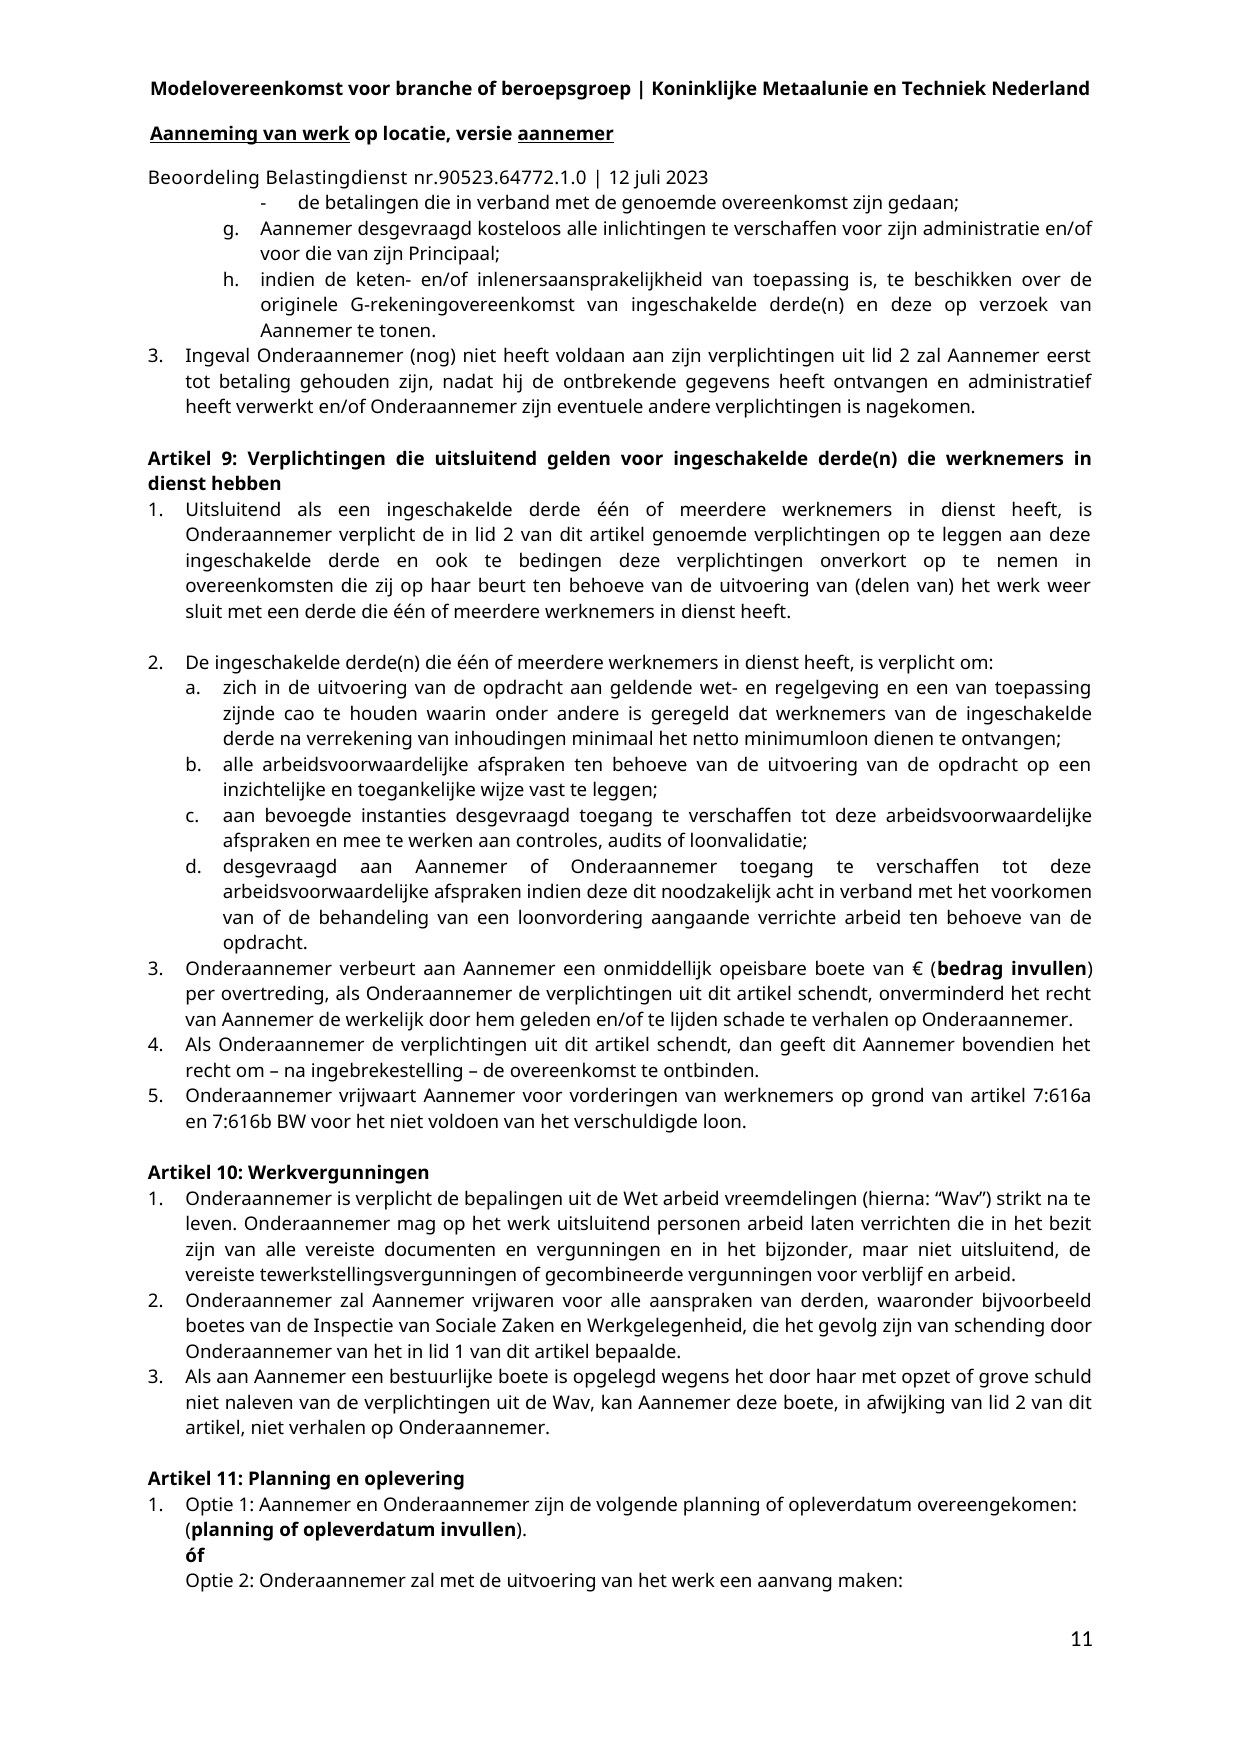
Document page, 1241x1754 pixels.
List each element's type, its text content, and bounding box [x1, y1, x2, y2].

list Onderaannemer is verplicht de bepalingen uit de Wet arbeid vreemdelingen (hierna: “Wav”) strikt na te leven. Onderaannemer mag op het werk uitsluitend personen arbeid laten verrichten die in het bezit zijn van alle vereiste documenten en vergunningen en in het bijzonder, maar niet uitsluitend, de vereiste tewerkstellingsvergunningen of gecombineerde vergunningen voor verblijf en arbeid. [148, 1185, 1093, 1287]
list Onderaannemer verbeurt aan Aannemer een onmiddellijk opeisbare boete van € (bedrag invullen) per overtreding, als Onderaannemer de verplichtingen uit dit artikel schendt, onverminderd het recht van Aannemer de werkelijk door hem geleden en/of te lijden schade te verhalen op Onderaannemer. [148, 955, 1093, 1032]
list Als Onderaannemer de verplichtingen uit dit artikel schendt, dan geeft dit Aannemer bovendien het recht om – na ingebrekestelling – de overeenkomst te ontbinden. [148, 1032, 1093, 1083]
list Als aan Aannemer een bestuurlijke boete is opgelegd wegens het door haar met opzet of grove schuld niet naleven van de verplichtingen uit de Wav, kan Aannemer deze boete, in afwijking van lid 2 van dit artikel, niet verhalen op Onderaannemer. [148, 1363, 1093, 1440]
text Artikel 9: Verplichtingen die uitsluitend gelden voor ingeschakelde derde(n) die werknemers in dienst hebben [148, 445, 1093, 496]
list aan bevoegde instanties desgevraagd toegang te verschaffen tot deze arbeidsvoorwaardelijke afspraken en mee te werken aan controles, audits of loonvalidatie; [185, 802, 1093, 853]
list Optie 1: Aannemer en Onderaannemer zijn de volgende planning of opleverdatum overeengekomen: [148, 1491, 1093, 1517]
list Aannemer desgevraagd kosteloos alle inlichtingen te verschaffen voor zijn administratie en/of voor die van zijn Principaal; [223, 215, 1093, 266]
text Optie 2: Onderaannemer zal met de uitvoering van het werk een aanvang maken: [185, 1568, 1093, 1593]
list de betalingen die in verband met de genoemde overeenkomst zijn gedaan; [260, 189, 1093, 215]
list alle arbeidsvoorwaardelijke afspraken ten behoeve van de uitvoering van de opdracht op een inzichtelijke en toegankelijke wijze vast te leggen; [185, 751, 1093, 802]
text Artikel 11: Planning en oplevering [148, 1466, 1093, 1491]
list Onderaannemer vrijwaart Aannemer voor vorderingen van werknemers op grond van artikel 7:616a en 7:616b BW voor het niet voldoen van het verschuldigde loon. [148, 1083, 1093, 1134]
list De ingeschakelde derde(n) die één of meerdere werknemers in dienst heeft, is verplicht om: [148, 649, 1093, 674]
list Ingeval Onderaannemer (nog) niet heeft voldaan aan zijn verplichtingen uit lid 2 zal Aannemer eerst tot betaling gehouden zijn, nadat hij de ontbrekende gegevens heeft ontvangen en administratief heeft verwerkt en/of Onderaannemer zijn eventuele andere verplichtingen is nagekomen. [148, 343, 1093, 419]
list indien de keten- en/of inlenersaansprakelijkheid van toepassing is, te beschikken over de originele G-rekeningovereenkomst van ingeschakelde derde(n) en deze op verzoek van Aannemer te tonen. [223, 266, 1093, 343]
list Uitsluitend als een ingeschakelde derde één of meerdere werknemers in dienst heeft, is Onderaannemer verplicht de in lid 2 van dit artikel genoemde verplichtingen op te leggen aan deze ingeschakelde derde en ook te bedingen deze verplichtingen onverkort op te nemen in overeenkomsten die zij op haar beurt ten behoeve van de uitvoering van (delen van) het werk weer sluit met een derde die één of meerdere werknemers in dienst heeft. [148, 496, 1093, 623]
text Artikel 10: Werkvergunningen [148, 1159, 1093, 1185]
list zich in de uitvoering van de opdracht aan geldende wet- en regelgeving en een van toepassing zijnde cao te houden waarin onder andere is geregeld dat werknemers van de ingeschakelde derde na verrekening van inhoudingen minimaal het netto minimumloon dienen te ontvangen; [185, 674, 1093, 751]
list Onderaannemer zal Aannemer vrijwaren voor alle aanspraken van derden, waaronder bijvoorbeeld boetes van de Inspectie van Sociale Zaken en Werkgelegenheid, die het gevolg zijn van schending door Onderaannemer van het in lid 1 van dit artikel bepaalde. [148, 1287, 1093, 1363]
text (planning of opleverdatum invullen). [185, 1517, 1093, 1542]
list desgevraagd aan Aannemer of Onderaannemer toegang te verschaffen tot deze arbeidsvoorwaardelijke afspraken indien deze dit noodzakelijk acht in verband met het voorkomen van of de behandeling van een loonvordering aangaande verrichte arbeid ten behoeve van de opdracht. [185, 853, 1093, 955]
text óf [185, 1542, 1093, 1568]
